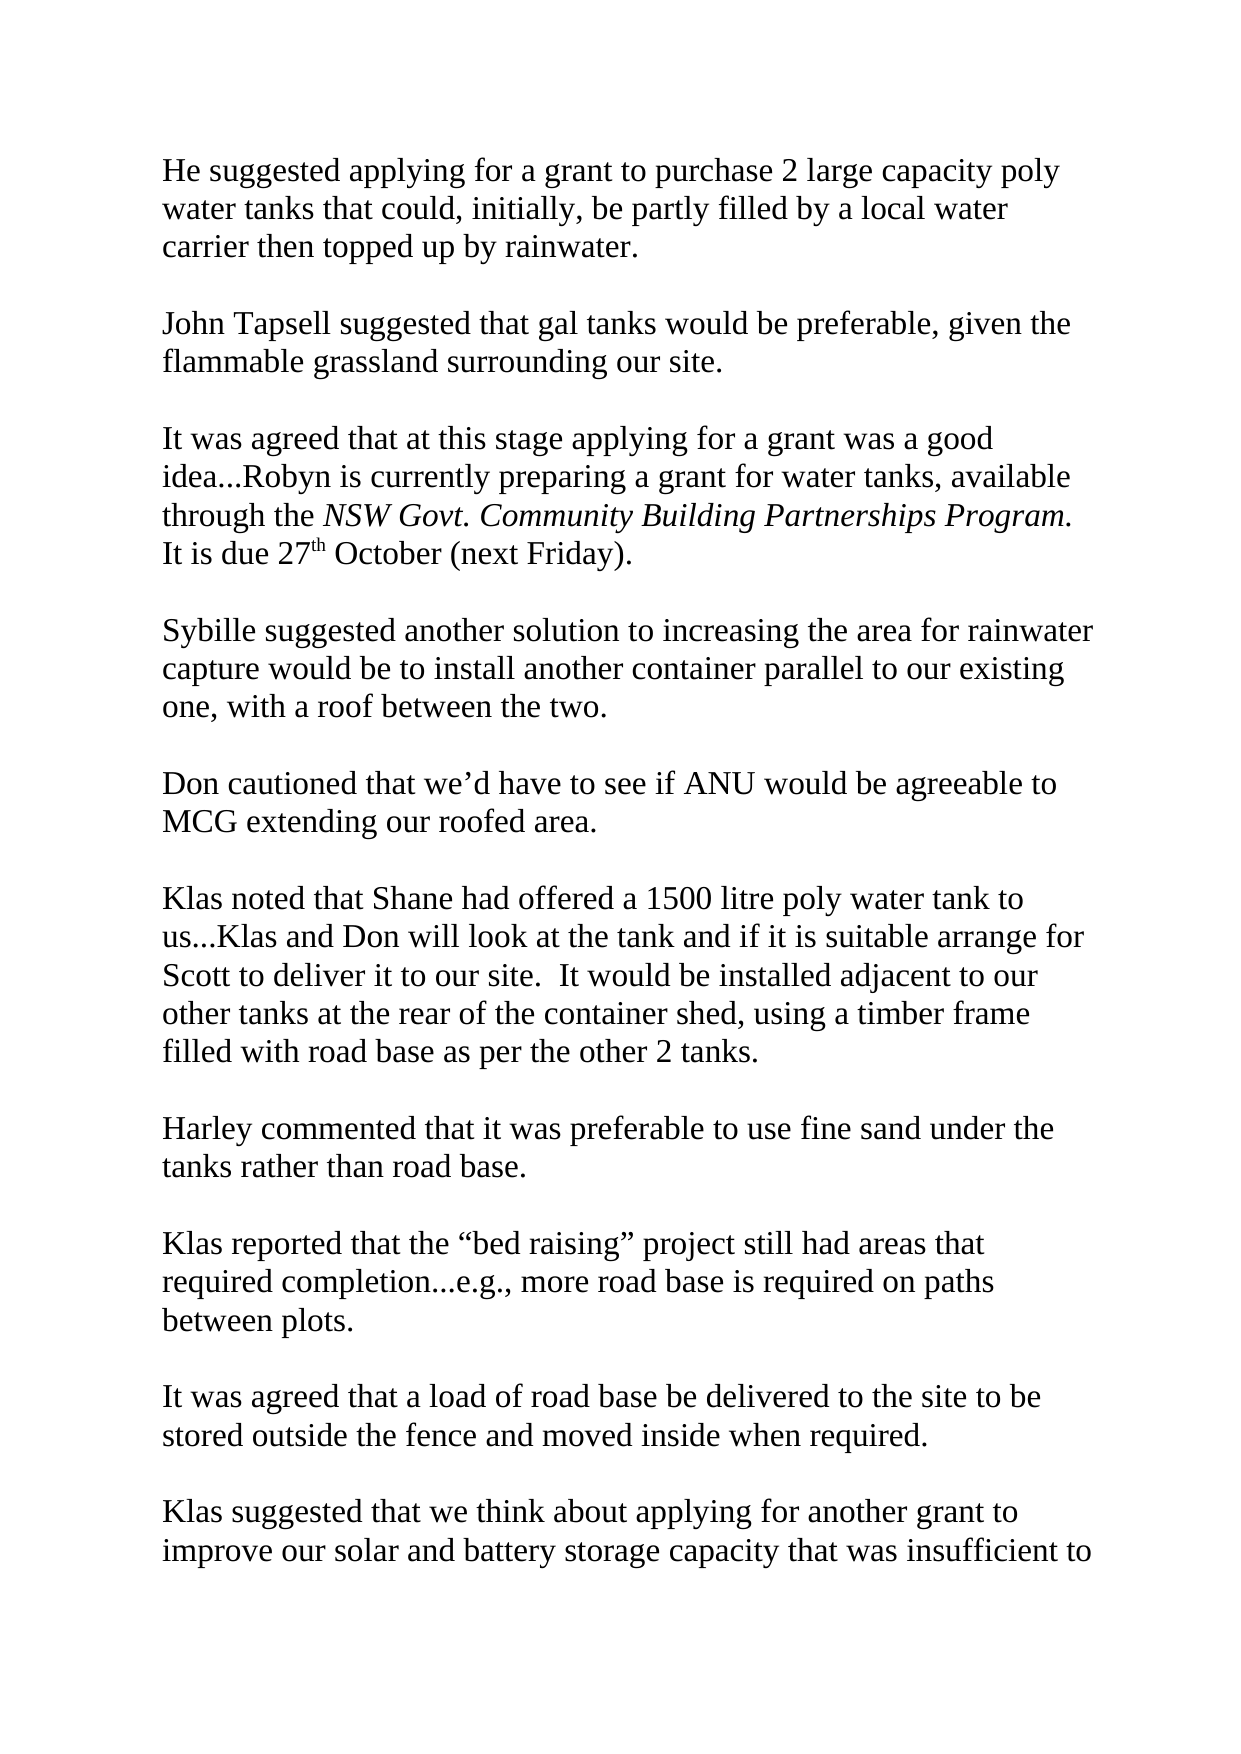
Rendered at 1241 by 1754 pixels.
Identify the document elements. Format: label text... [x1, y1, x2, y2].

list John Tapsell suggested that gal tanks would be preferable, given the flammable grassland surrounding our site. [150, 303, 1090, 380]
list Klas noted that Shane had offered a 1500 litre poly water tank to us...Klas and Don will look at the tank and if it is suitable arrange for Scott to deliver it to our site. It would be installed adjacent to our other tanks at the rear of the container shed, using a timber frame filled with road base as per the other 2 tanks. [150, 878, 1090, 1070]
list It is due 27th October (next Friday). [150, 533, 1090, 572]
list It was agreed that at this stage applying for a grant was a good idea...Robyn is currently preparing a grant for water tanks, available through the NSW Govt. Community Building Partnerships Program. [150, 418, 1090, 533]
list Don cautioned that we’d have to see if ANU would be agreeable to MCG extending our roofed area. [150, 763, 1090, 840]
list Harley commented that it was preferable to use fine sand under the tanks rather than road base. [150, 1108, 1090, 1185]
list He suggested applying for a grant to purchase 2 large capacity poly water tanks that could, initially, be partly filled by a local water carrier then topped up by rainwater. [150, 150, 1090, 265]
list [150, 1492, 1090, 1568]
list It was agreed that a load of road base be delivered to the site to be stored outside the fence and moved inside when required. [150, 1377, 1090, 1453]
list Sybille suggested another solution to increasing the area for rainwater capture would be to install another container parallel to our existing one, with a roof between the two. [150, 610, 1090, 725]
list Klas reported that the “bed raising” project still had areas that required completion...e.g., more road base is required on paths between plots. [150, 1223, 1090, 1338]
